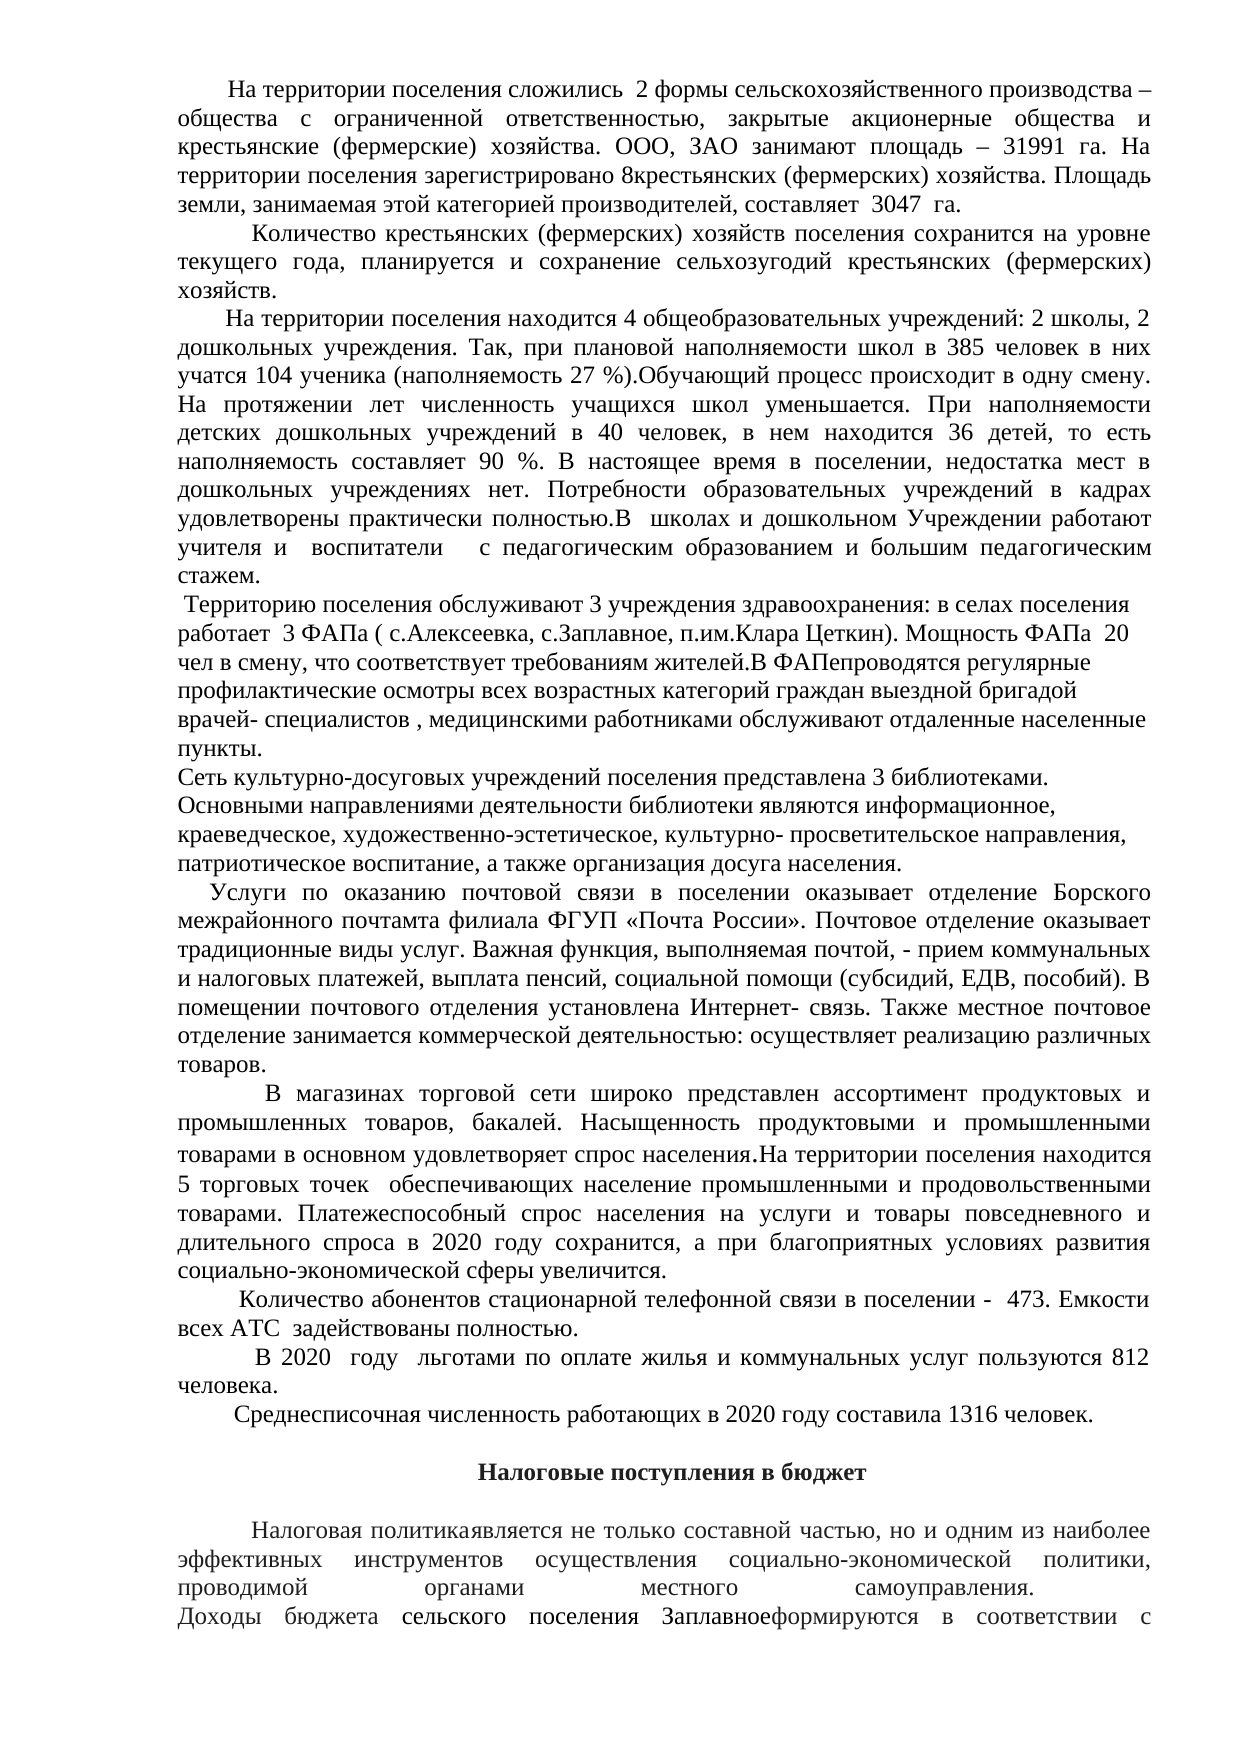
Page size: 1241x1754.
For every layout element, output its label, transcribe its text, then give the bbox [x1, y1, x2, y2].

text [177, 1515, 1152, 1630]
text Территорию поселения обслуживают 3 учреждения здравоохранения: в селах поселения работает 3 ФАПа ( с.Алексеевка, с.Заплавное, п.им.Клара Цеткин). Мощность ФАПа 20 чел в смену, что соответствует требованиям жителей.В ФАПепроводятся регулярные профилактические осмотры всех возрастных категорий граждан выездной бригадой врачей- специалистов , медицинскими работниками обслуживают отдаленные населенные пункты. [177, 589, 1152, 762]
text Количество абонентов стационарной телефонной связи в поселении - 473. Емкости всех АТС задействованы полностью. [177, 1284, 1152, 1342]
text В 2020 году льготами по оплате жилья и коммунальных услуг пользуются 812 человека. [177, 1342, 1152, 1399]
text Среднесписочная численность работающих в 2020 году составила 1316 человек. [177, 1399, 1152, 1428]
text Налоговые поступления в бюджет [177, 1457, 1152, 1486]
text В магазинах торговой сети широко представлен ассортимент продуктовых и промышленных товаров, бакалей. Насыщенность продуктовыми и промышленными товарами в основном удовлетворяет спрос населения.На территории поселения находится 5 торговых точек обеспечивающих население промышленными и продовольственными товарами. Платежеспособный спрос населения на услуги и товары повседневного и длительного спроса в 2020 году сохранится, а при благоприятных условиях развития социально-экономической сферы увеличится. [177, 1078, 1152, 1284]
text Количество крестьянских (фермерских) хозяйств поселения сохранится на уровне текущего года, планируется и сохранение сельхозугодий крестьянских (фермерских) хозяйств. [177, 218, 1152, 304]
text На территории поселения находится 4 общеобразовательных учреждений: 2 школы, 2 дошкольных учреждения. Так, при плановой наполняемости школ в 385 человек в них учатся 104 ученика (наполняемость 27 %).Обучающий процесс происходит в одну смену. На протяжении лет численность учащихся школ уменьшается. При наполняемости детских дошкольных учреждений в 40 человек, в нем находится 36 детей, то есть наполняемость составляет 90 %. В настоящее время в поселении, недостатка мест в дошкольных учреждениях нет. Потребности образовательных учреждений в кадрах удовлетворены практически полностью.В школах и дошкольном Учреждении работают учителя и воспитатели с педагогическим образованием и большим педагогическим стажем. [177, 304, 1152, 589]
text На территории поселения сложились 2 формы сельскохозяйственного производства – общества с ограниченной ответственностью, закрытые акционерные общества и крестьянские (фермерские) хозяйства. ООО, ЗАО занимают площадь – . На территории поселения зарегистрировано 8крестьянских (фермерских) хозяйства. Площадь земли, занимаемая этой категорией производителей, составляет 3047 га. [177, 74, 1152, 218]
text Услуги по оказанию почтовой связи в поселении оказывает отделение Борского межрайонного почтамта филиала ФГУП «Почта России». Почтовое отделение оказывает традиционные виды услуг. Важная функция, выполняемая почтой, - прием коммунальных и налоговых платежей, выплата пенсий, социальной помощи (субсидий, ЕДВ, пособий). В помещении почтового отделения установлена Интернет- связь. Также местное почтовое отделение занимается коммерческой деятельностью: осуществляет реализацию различных товаров. [177, 877, 1152, 1078]
text Сеть культурно-досуговых учреждений поселения представлена 3 библиотеками. Основными направлениями деятельности библиотеки являются информационное, краеведческое, художественно-эстетическое, культурно- просветительское направления, патриотическое воспитание, а также организация досуга населения. [177, 762, 1152, 877]
